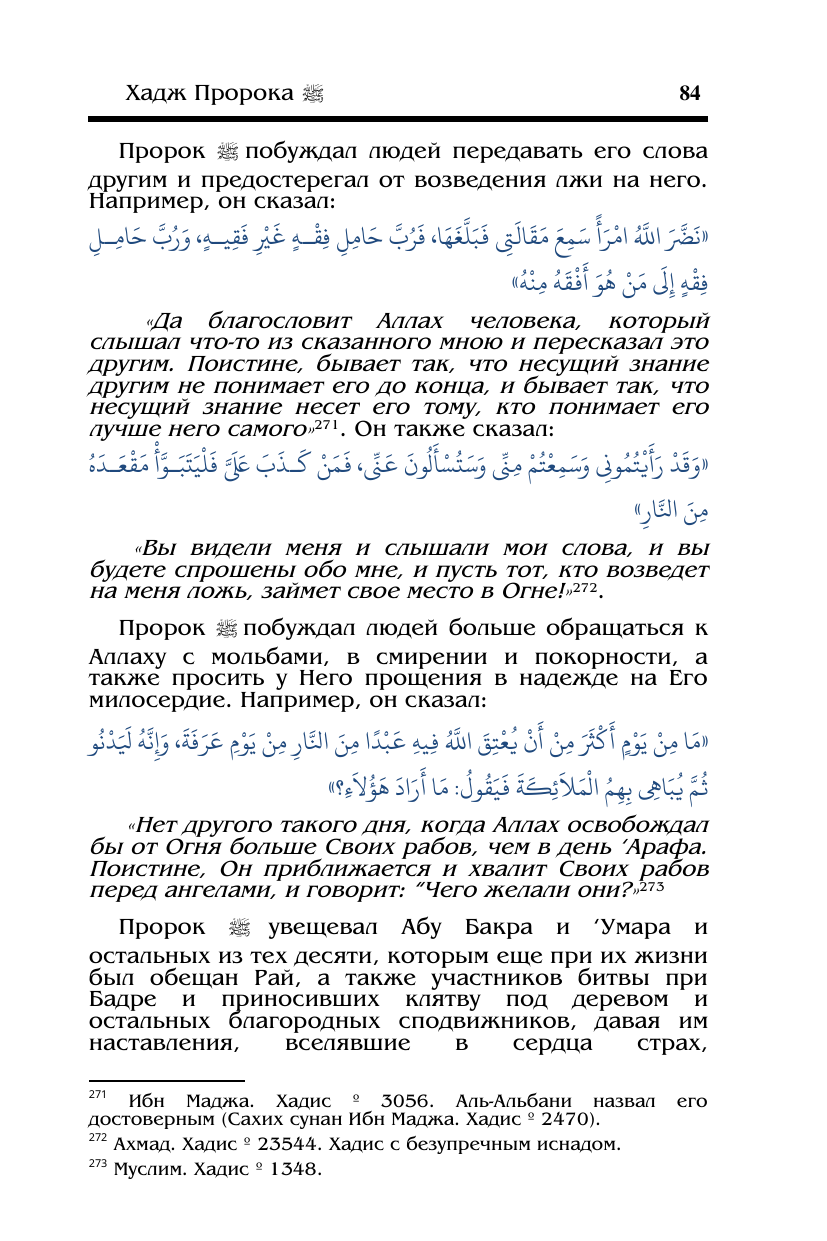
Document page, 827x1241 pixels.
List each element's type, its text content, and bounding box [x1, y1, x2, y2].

text «Да благословит Аллах человека, который слышал что-то из сказанного мною и пересказал это другим. Поистине, бывает так, что несущий знание другим не понимает его до конца, и бывает так, что несущий знание несет его тому, кто понимает его лучше него самого». Он также сказал: [89, 312, 709, 442]
text «مَا مِنْ يَوْمٍ أَكْثَرَ مِنْ أَنْ يُعْتِقَ اللَّهُ فِيهِ عَبْدًا مِنَ النَّارِ مِنْ يَوْمِ عَرَفَةَ، وَإِنَّهُ لَيَدْنُو ثُمَّ يُبَاهِى بِهِمُ الْمَلاَئِكَةَ فَيَقُولُ: مَا أَرَادَ هَؤُلاَءِ؟» [89, 719, 709, 810]
text «وَقَدْ رَأَيْتُمُونِى وَسَمِعْتُمْ مِنِّى وَسَتُسْأَلُونَ عَنِّى، فَمَنْ كَذَبَ عَلَىَّ فَلْيَتَبَوَّأْ مَقْعَدَهُ مِنَ النَّارِ» [89, 442, 709, 533]
text Пророк ج побуждал людей больше обращаться к Аллаху с мольбами, в смирении и покорности, а также просить у Него прощения в надежде на Его милосердие. Например, он сказал: [89, 610, 709, 713]
text Пророк ج побуждал людей передавать его слова другим и предостерегал от возведения лжи на него. Например, он сказал: [89, 133, 709, 214]
text «Вы видели меня и слышали мои слова, и вы будете спрошены обо мне, и пусть тот, кто возведет на меня ложь, займет свое место в Огне!». [89, 539, 709, 604]
text «نَضَّرَ اللَّهُ امْرَأً سَمِعَ مَقَالَتِى فَبَلَّغَهَا، فَرُبَّ حَامِلِ فِقْهٍ غَيْرِ فَقِيهٍ، وَرُبَّ حَامِلِ فِقْهٍ إِلَى مَنْ هُوَ أَفْقَهُ مِنْهُ» [89, 214, 709, 305]
text «Нет другого такого дня, когда Аллах освобождал бы от Огня больше Своих рабов, чем в день ‘Арафа. Поистине, Он приближается и хвалит Своих рабов перед ангелами, и говорит: “Чего желали они?» [89, 817, 709, 903]
